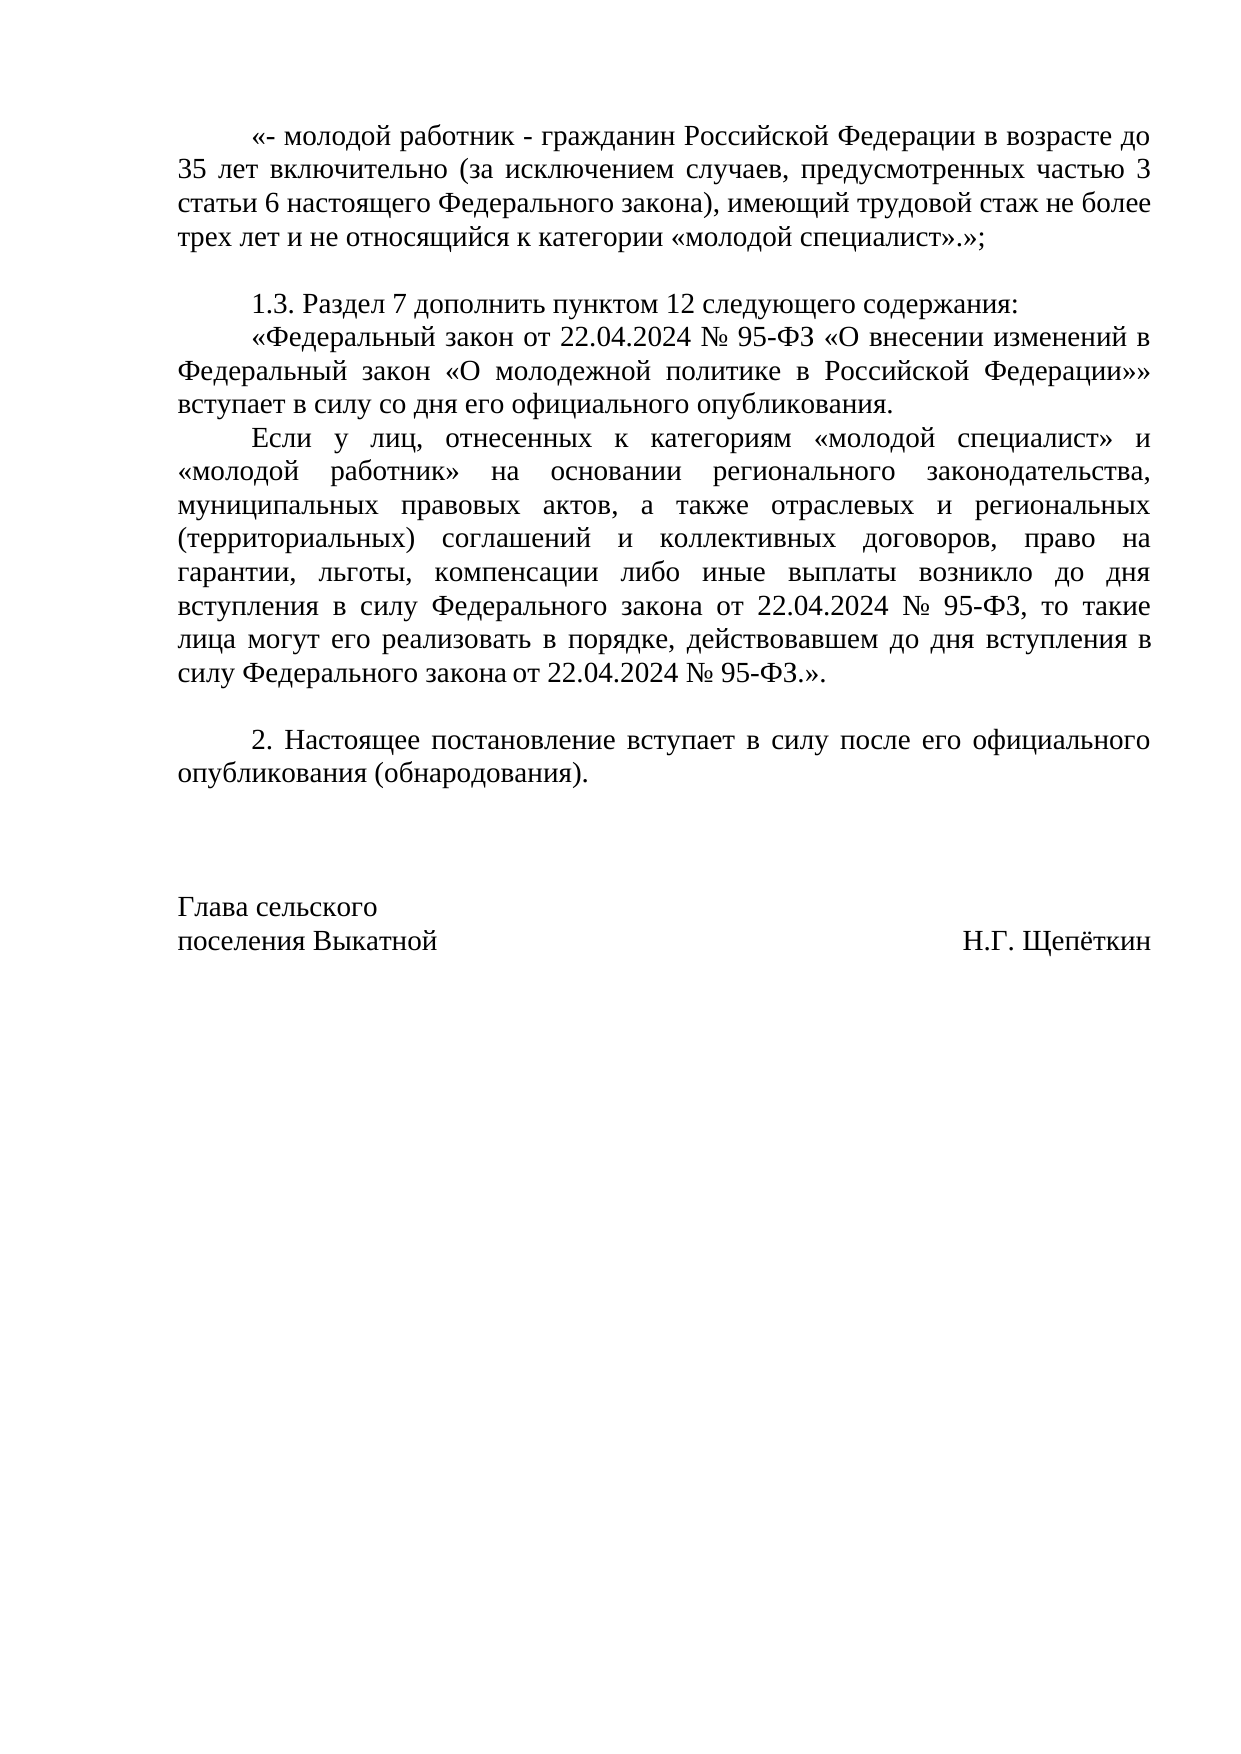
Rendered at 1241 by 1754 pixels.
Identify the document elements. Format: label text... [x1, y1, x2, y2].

text поселения Выкатной Н.Г. Щепёткин [177, 923, 1152, 957]
text Если у лиц, отнесенных к категориям «молодой специалист» и «молодой работник» на основании регионального законодательства, муниципальных правовых актов, а также отраслевых и региональных (территориальных) соглашений и коллективных договоров, право на гарантии, льготы, компенсации либо иные выплаты возникло до дня вступления в силу Федерального закона от 22.04.2024 № 95-ФЗ, то такие лица могут его реализовать в порядке, действовавшем до дня вступления в силу Федерального закона от 22.04.2024 № 95-ФЗ.». [177, 420, 1152, 688]
text 1.3. Раздел 7 дополнить пунктом 12 следующего содержания: [177, 286, 1152, 319]
text 2. Настоящее постановление вступает в силу после его официального опубликования (обнародования). [177, 722, 1152, 789]
text «- молодой работник - гражданин Российской Федерации в возрасте до 35 лет включительно (за исключением случаев, предусмотренных частью 3 статьи 6 настоящего Федерального закона), имеющий трудовой стаж не более трех лет и не относящийся к категории «молодой специалист».»; [177, 118, 1152, 252]
text «Федеральный закон от 22.04.2024 № 95-ФЗ «О внесении изменений в Федеральный закон «О молодежной политике в Российской Федерации»» вступает в силу со дня его официального опубликования. [177, 319, 1152, 420]
text Глава сельского [177, 889, 1152, 923]
